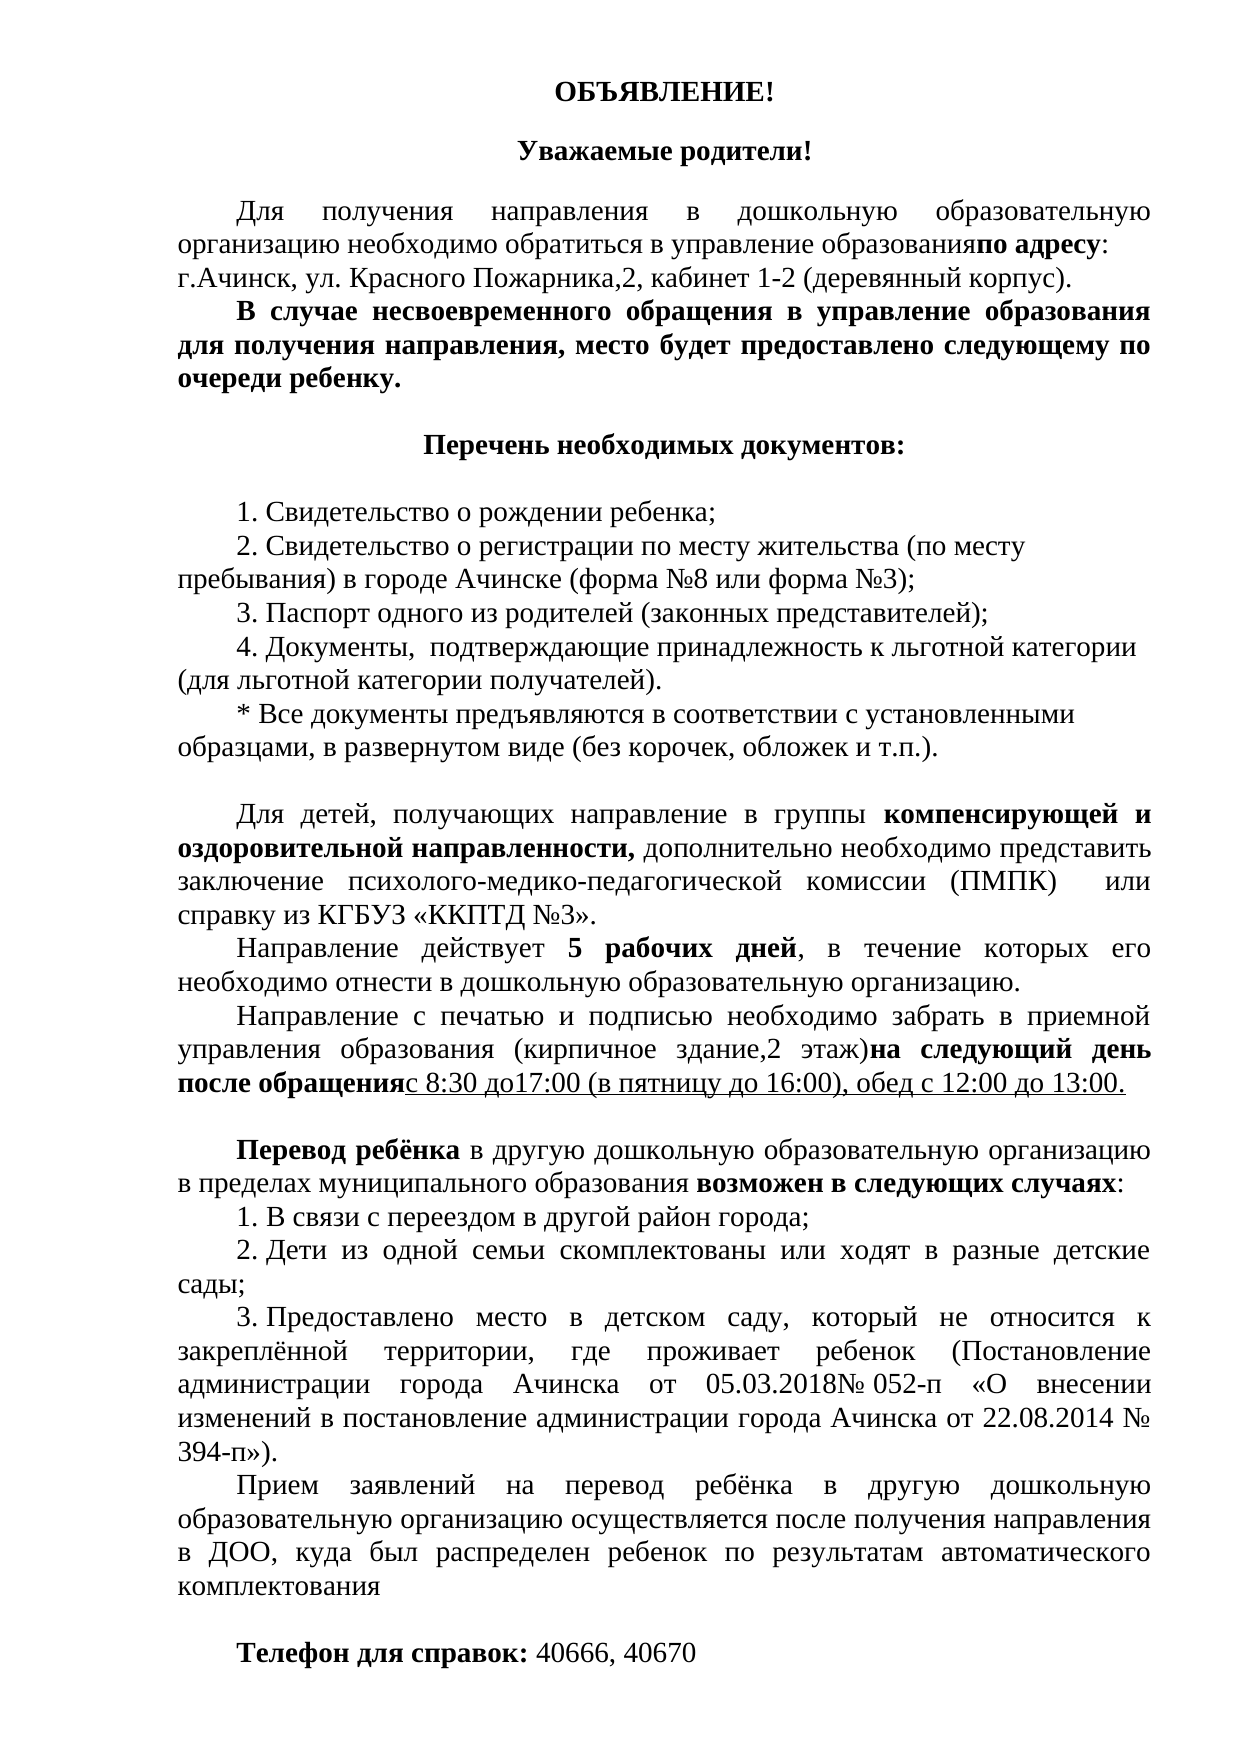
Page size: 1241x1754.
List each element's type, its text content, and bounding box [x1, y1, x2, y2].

text * Все документы предъявляются в соответствии с установленными образцами, в развернутом виде (без корочек, обложек и т.п.). [177, 696, 1152, 763]
text г.Ачинск, ул. Красного Пожарника,2, кабинет 1-2 (деревянный корпус). [177, 260, 1152, 293]
text Для получения направления в дошкольную образовательную организацию необходимо обратиться в управление образованияпо адресу: [177, 193, 1152, 260]
list Дети из одной семьи скомплектованы или ходят в разные детские сады; [177, 1232, 1152, 1299]
text Перечень необходимых документов: [177, 427, 1152, 461]
text Направление действует 5 рабочих дней, в течение которых его необходимо отнести в дошкольную образовательную организацию. [177, 931, 1152, 998]
text Уважаемые родители! [177, 133, 1152, 167]
text В случае несвоевременного обращения в управление образования для получения направления, место будет предоставлено следующему по очереди ребенку. [177, 293, 1152, 394]
text 4. Документы, подтверждающие принадлежность к льготной категории (для льготной категории получателей). [177, 629, 1152, 696]
text 1. Свидетельство о рождении ребенка; [177, 494, 1152, 528]
text ОБЪЯВЛЕНИЕ! [177, 74, 1152, 107]
text 2. Свидетельство о регистрации по месту жительства (по месту пребывания) в городе Ачинске (форма №8 или форма №3); [177, 528, 1152, 595]
text 3. Паспорт одного из родителей (законных представителей); [177, 595, 1152, 629]
text Прием заявлений на перевод ребёнка в другую дошкольную образовательную организацию осуществляется после получения направления в ДОО, куда был распределен ребенок по результатам автоматического комплектования [177, 1467, 1152, 1601]
text Направление с печатью и подписью необходимо забрать в приемной управления образования (кирпичное здание,2 этаж)на следующий день после обращенияс 8:30 до17:00 (в пятницу до 16:00), обед с 12:00 до 13:00. [177, 998, 1152, 1098]
text Телефон для справок: 40666, 40670 [177, 1635, 1152, 1668]
text Для детей, получающих направление в группы компенсирующей и оздоровительной направленности, дополнительно необходимо представить заключение психолого-медико-педагогической комиссии (ПМПК) или справку из КГБУЗ «ККПТД №3». [177, 796, 1152, 931]
list Предоставлено место в детском саду, который не относится к закреплённой территории, где проживает ребенок (Постановление администрации города Ачинска от 05.03.2018№ 052-п «О внесении изменений в постановление администрации города Ачинска от 22.08.2014 № 394-п»). [177, 1299, 1152, 1467]
text Перевод ребёнка в другую дошкольную образовательную организацию в пределах муниципального образования возможен в следующих случаях: [177, 1132, 1152, 1199]
list В связи с переездом в другой район города; [177, 1199, 1152, 1232]
